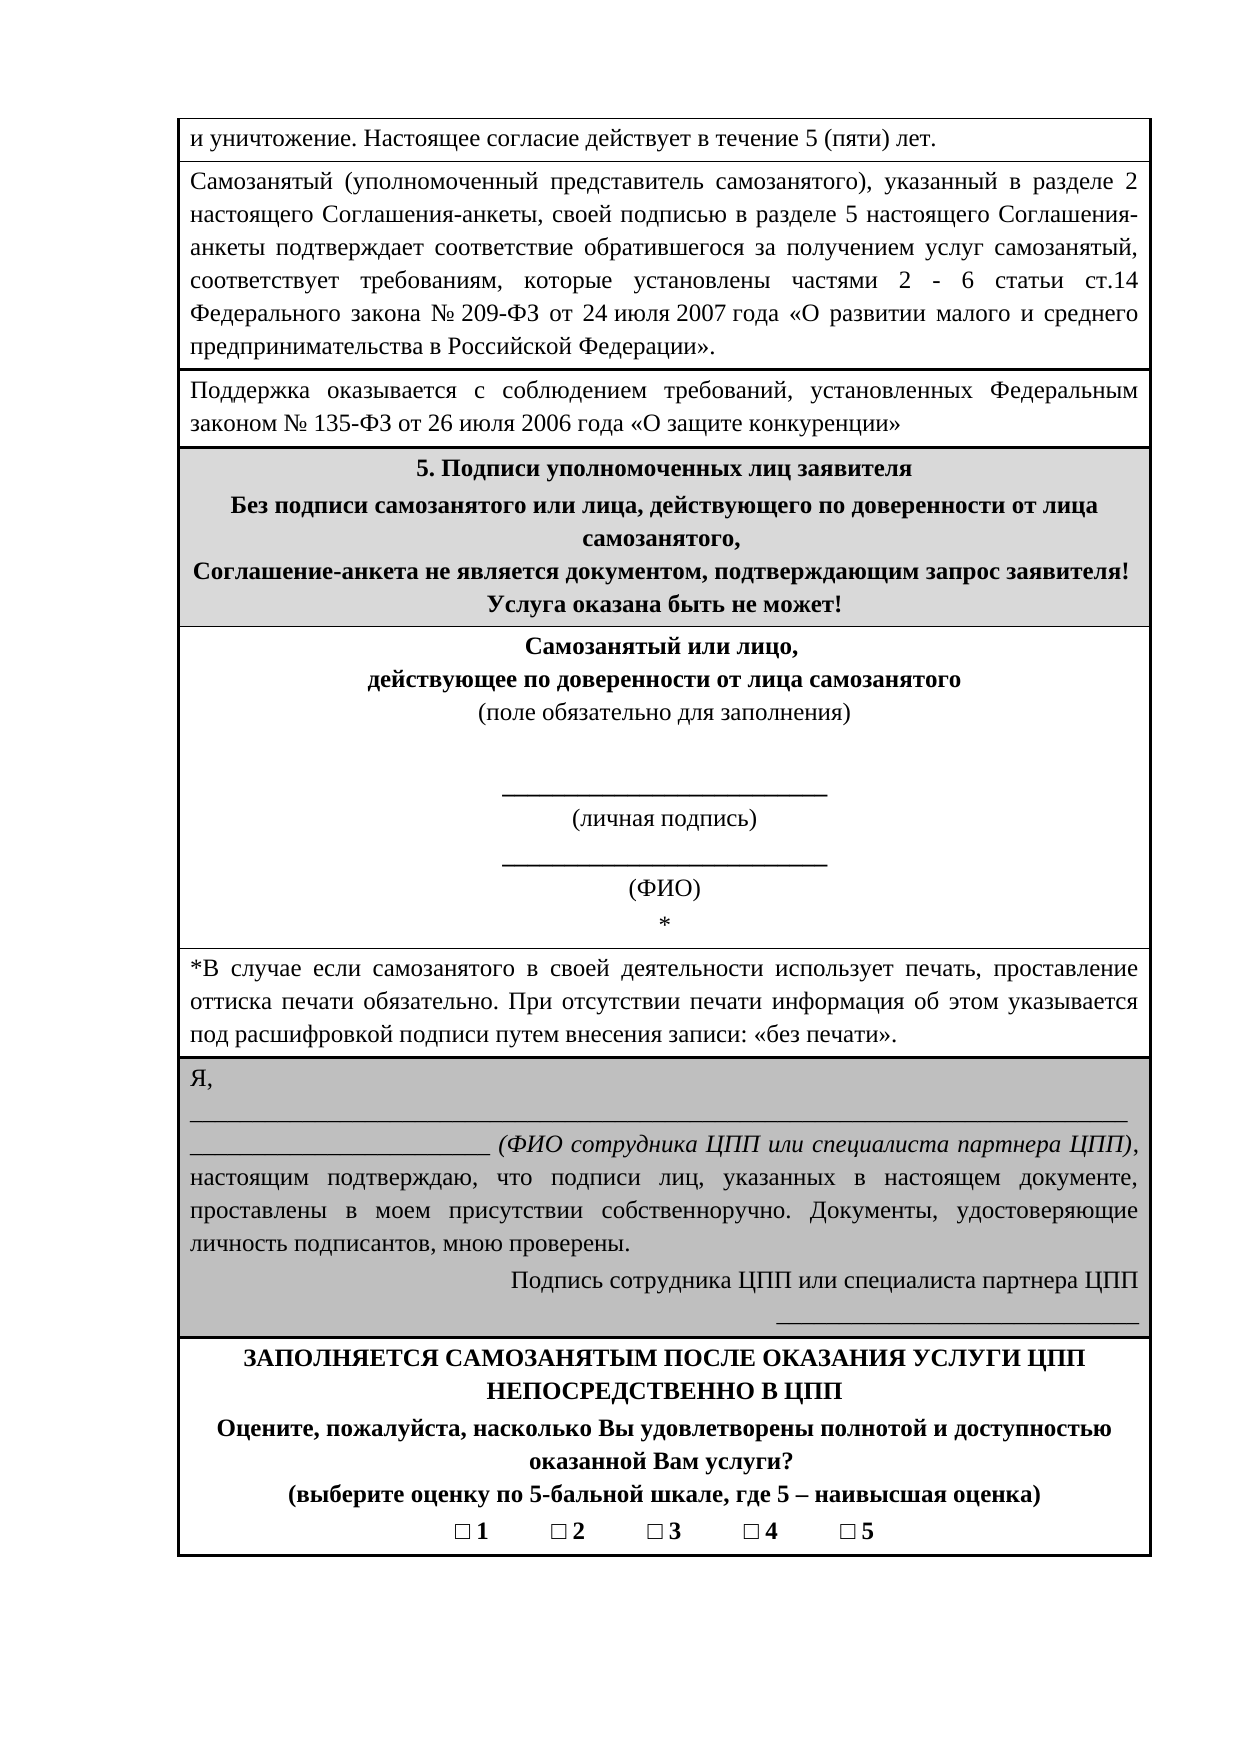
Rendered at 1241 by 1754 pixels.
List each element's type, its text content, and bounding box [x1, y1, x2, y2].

table_cell Самозанятый (уполномоченный представитель самозанятого), указанный в разделе 2 настоящего Соглашения-анкеты, своей подписью в разделе 5 настоящего Соглашения-анкеты подтверждает соответствие обратившегося за получением услуг самозанятый, соответствует требованиям, которые установлены частями 2 - 6 статьи ст.14 Федерального закона № 209-ФЗ от 24 июля 2007 года «О развитии малого и среднего предпринимательства в Российской Федерации». [180, 162, 1149, 368]
table_cell Я, ___________________________________________________________________________________________________ (ФИО сотрудника ЦПП или специалиста партнера ЦПП), настоящим подтверждаю, что подписи лиц, указанных в настоящем документе, проставлены в моем присутствии собственноручно. Документы, удостоверяющие личность подписантов, мною проверены. Подпись сотрудника ЦПП или специалиста партнера ЦПП _____________________________ [180, 1059, 1149, 1336]
table_cell *В случае если самозанятого в своей деятельности использует печать, проставление оттиска печати обязательно. При отсутствии печати информация об этом указывается под расшифровкой подписи путем внесения записи: «без печати». [180, 949, 1149, 1056]
table_cell Поддержка оказывается с соблюдением требований, установленных Федеральным законом № 135-ФЗ от 26 июля 2006 года «О защите конкуренции» [180, 371, 1149, 446]
table_cell Самозанятый или лицо, действующее по доверенности от лица самозанятого (поле обязательно для заполнения) __________________________ (личная подпись) __________________________ (ФИО) * [180, 627, 1149, 947]
table_cell ЗАПОЛНЯЕТСЯ САМОЗАНЯТЫМ ПОСЛЕ ОКАЗАНИЯ УСЛУГИ ЦПП НЕПОСРЕДСТВЕННО В ЦПП Оцените, пожалуйста, насколько Вы удовлетворены полнотой и доступностью оказанной Вам услуги? (выберите оценку по 5-бальной шкале, где 5 – наивысшая оценка) □ 1 □ 2 □ 3 □ 4 □ 5 [180, 1339, 1149, 1554]
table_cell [180, 119, 1149, 161]
table_cell 5. Подписи уполномоченных лиц заявителя Без подписи самозанятого или лица, действующего по доверенности от лица самозанятого, Соглашение-анкета не является документом, подтверждающим запрос заявителя! Услуга оказана быть не может! [180, 449, 1149, 626]
